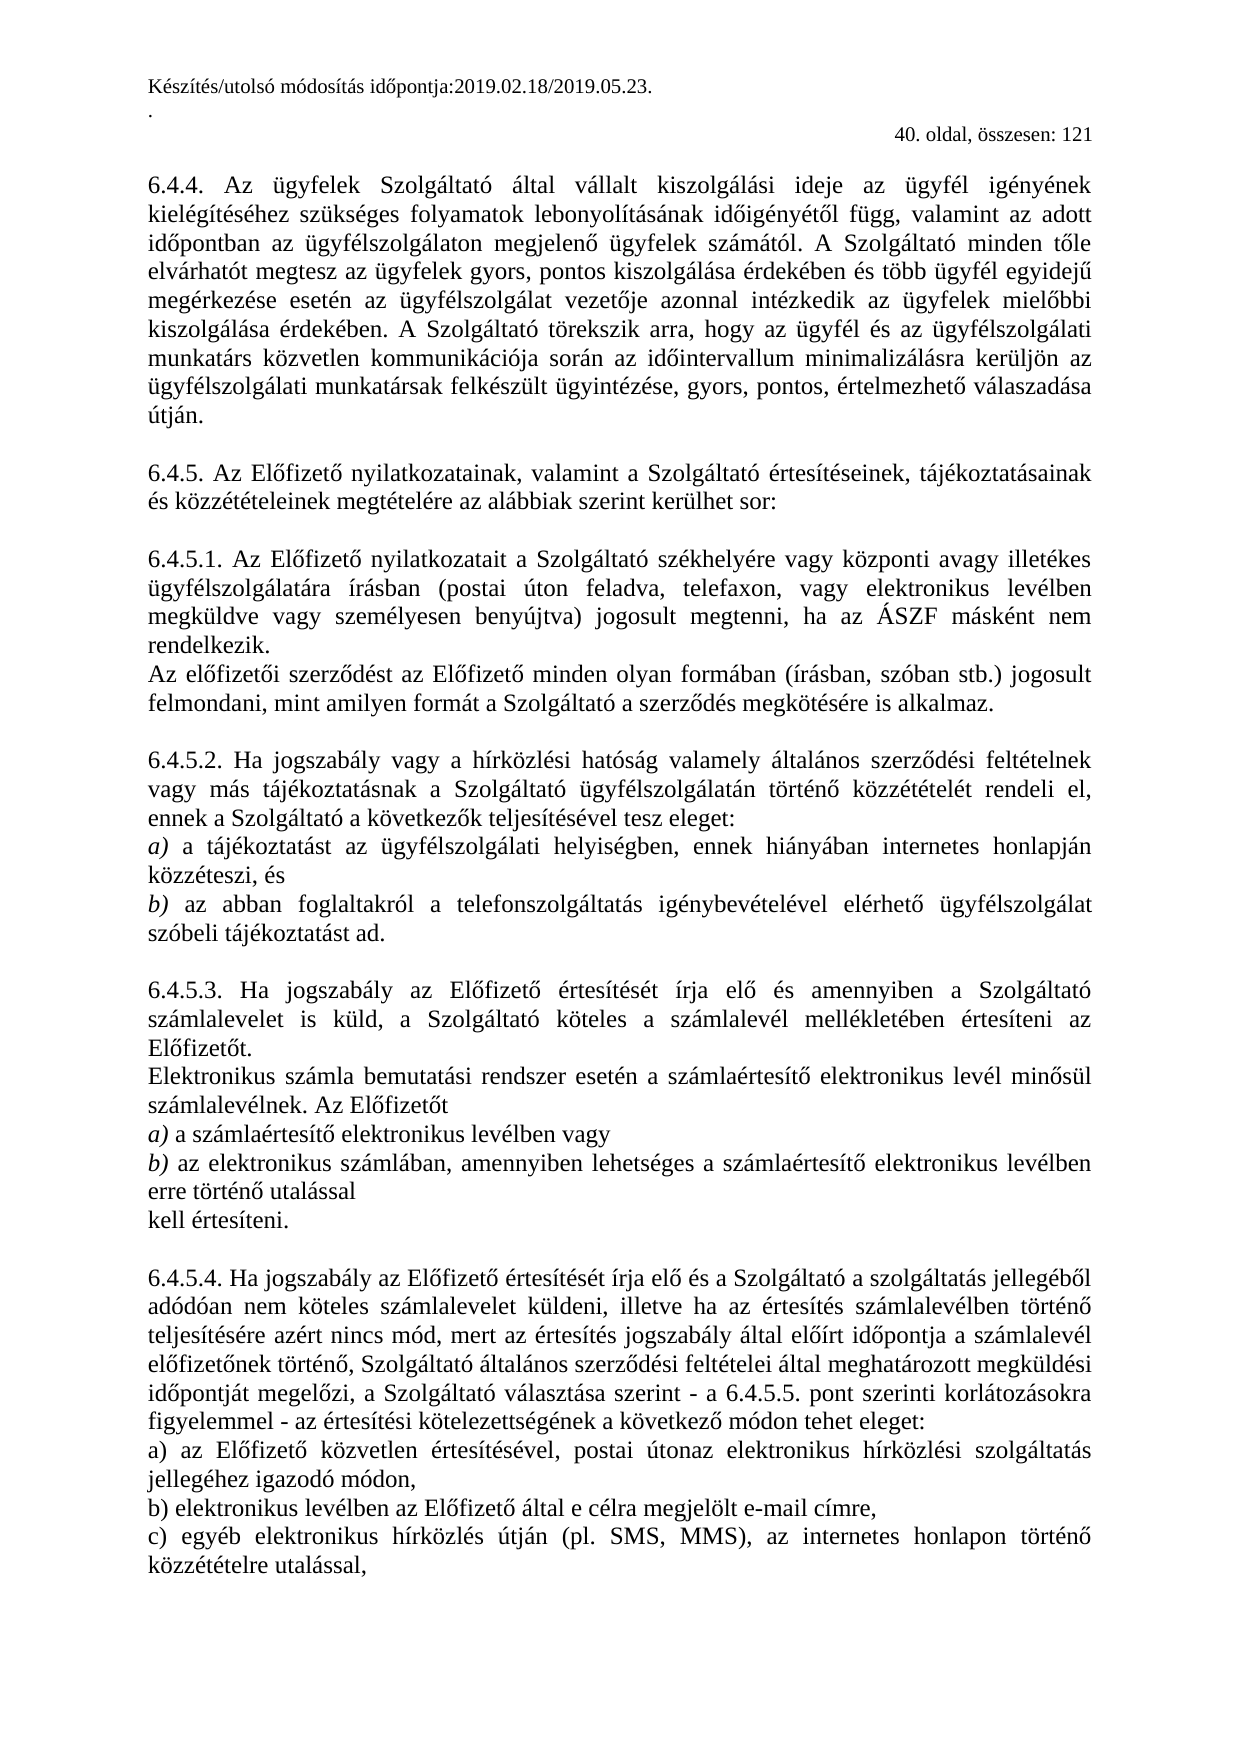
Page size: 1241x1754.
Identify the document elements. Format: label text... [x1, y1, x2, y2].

text b) az elektronikus számlában, amennyiben lehetséges a számlaértesítő elektronikus levélben erre történő utalással [148, 1148, 1092, 1205]
text a) a számlaértesítő elektronikus levélben vagy [148, 1119, 1092, 1148]
text Az előfizetői szerződést az Előfizető minden olyan formában (írásban, szóban stb.) jogosult felmondani, mint amilyen formát a Szolgáltató a szerződés megkötésére is alkalmaz. [148, 659, 1092, 716]
text kell értesíteni. [148, 1205, 1092, 1234]
text 6.4.5.2. Ha jogszabály vagy a hírközlési hatóság valamely általános szerződési feltételnek vagy más tájékoztatásnak a Szolgáltató ügyfélszolgálatán történő közzétételét rendeli el, ennek a Szolgáltató a következők teljesítésével tesz eleget: [148, 745, 1092, 831]
text b) elektronikus levélben az Előfizető által e célra megjelölt e-mail címre, [148, 1493, 1092, 1521]
text b) az abban foglaltakról a telefonszolgáltatás igénybevételével elérhető ügyfélszolgálat szóbeli tájékoztatást ad. [148, 889, 1092, 946]
text 6.4.4. Az ügyfelek Szolgáltató által vállalt kiszolgálási ideje az ügyfél igényének kielégítéséhez szükséges folyamatok lebonyolításának időigényétől függ, valamint az adott időpontban az ügyfélszolgálaton megjelenő ügyfelek számától. A Szolgáltató minden tőle elvárhatót megtesz az ügyfelek gyors, pontos kiszolgálása érdekében és több ügyfél egyidejű megérkezése esetén az ügyfélszolgálat vezetője azonnal intézkedik az ügyfelek mielőbbi kiszolgálása érdekében. A Szolgáltató törekszik arra, hogy az ügyfél és az ügyfélszolgálati munkatárs közvetlen kommunikációja során az időintervallum minimalizálásra kerüljön az ügyfélszolgálati munkatársak felkészült ügyintézése, gyors, pontos, értelmezhető válaszadása útján. [148, 170, 1092, 429]
text Elektronikus számla bemutatási rendszer esetén a számlaértesítő elektronikus levél minősül számlalevélnek. Az Előfizetőt [148, 1061, 1092, 1119]
text 6.4.5.3. Ha jogszabály az Előfizető értesítését írja elő és amennyiben a Szolgáltató számlalevelet is küld, a Szolgáltató köteles a számlalevél mellékletében értesíteni az Előfizetőt. [148, 975, 1092, 1061]
text c) egyéb elektronikus hírközlés útján (pl. SMS, MMS), az internetes honlapon történő közzétételre utalással, [148, 1521, 1092, 1579]
text 6.4.5. Az Előfizető nyilatkozatainak, valamint a Szolgáltató értesítéseinek, tájékoztatásainak és közzétételeinek megtételére az alábbiak szerint kerülhet sor: [148, 458, 1092, 515]
text a) az Előfizető közvetlen értesítésével, postai útonaz elektronikus hírközlési szolgáltatás jellegéhez igazodó módon, [148, 1435, 1092, 1493]
text 6.4.5.4. Ha jogszabály az Előfizető értesítését írja elő és a Szolgáltató a szolgáltatás jellegéből adódóan nem köteles számlalevelet küldeni, illetve ha az értesítés számlalevélben történő teljesítésére azért nincs mód, mert az értesítés jogszabály által előírt időpontja a számlalevél előfizetőnek történő, Szolgáltató általános szerződési feltételei által meghatározott megküldési időpontját megelőzi, a Szolgáltató választása szerint - a 6.4.5.5. pont szerinti korlátozásokra figyelemmel - az értesítési kötelezettségének a következő módon tehet eleget: [148, 1263, 1092, 1435]
text 6.4.5.1. Az Előfizető nyilatkozatait a Szolgáltató székhelyére vagy központi avagy illetékes ügyfélszolgálatára írásban (postai úton feladva, telefaxon, vagy elektronikus levélben megküldve vagy személyesen benyújtva) jogosult megtenni, ha az ÁSZF másként nem rendelkezik. [148, 544, 1092, 659]
text a) a tájékoztatást az ügyfélszolgálati helyiségben, ennek hiányában internetes honlapján közzéteszi, és [148, 831, 1092, 889]
